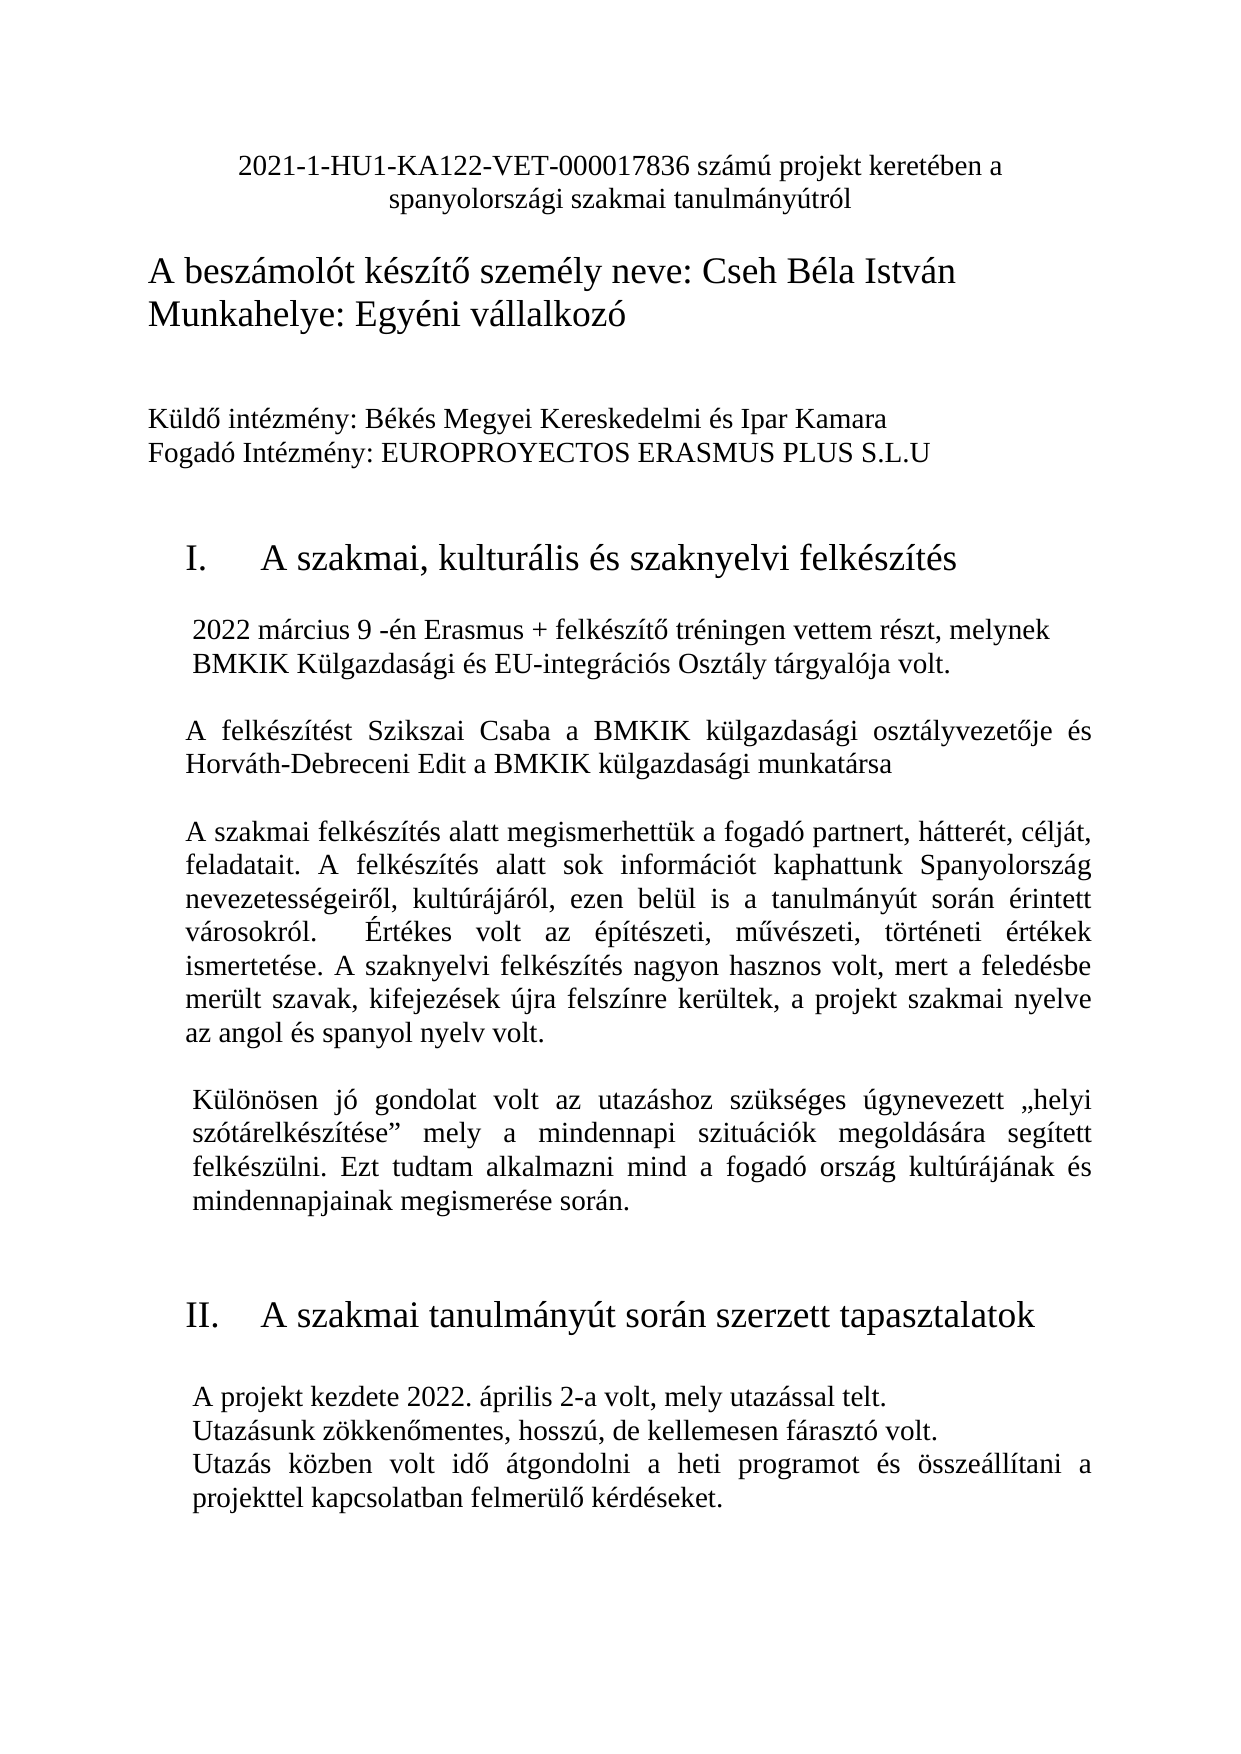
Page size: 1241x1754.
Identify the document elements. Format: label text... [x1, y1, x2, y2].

text Munkahelye: Egyéni vállalkozó [148, 291, 1093, 334]
text Utazás közben volt idő átgondolni a heti programot és összeállítani a projekttel kapcsolatban felmerülő kérdéseket. [192, 1446, 1093, 1513]
list A szakmai, kulturális és szaknyelvi felkészítés [185, 536, 1093, 579]
text Utazásunk zökkenőmentes, hosszú, de kellemesen fárasztó volt. [192, 1413, 1093, 1446]
text A beszámolót készítő személy neve: Cseh Béla István [148, 248, 1093, 291]
text Küldő intézmény: Békés Megyei Kereskedelmi és Ipar Kamara [148, 402, 1093, 435]
list A szakmai tanulmányút során szerzett tapasztalatok [185, 1293, 1093, 1336]
text Különösen jó gondolat volt az utazáshoz szükséges úgynevezett „helyi szótárelkészítése” mely a mindennapi szituációk megoldására segített felkészülni. Ezt tudtam alkalmazni mind a fogadó ország kultúrájának és mindennapjainak megismerése során. [192, 1082, 1093, 1216]
text A projekt kezdete 2022. április 2-a volt, mely utazással telt. [192, 1379, 1093, 1413]
text 2021-1-HU1-KA122-VET-000017836 számú projekt keretében a spanyolországi szakmai tanulmányútról [148, 148, 1093, 215]
text Fogadó Intézmény: EUROPROYECTOS ERASMUS PLUS S.L.U [148, 435, 1093, 469]
text A szakmai felkészítés alatt megismerhettük a fogadó partnert, hátterét, célját, feladatait. A felkészítés alatt sok információt kaphattunk Spanyolország nevezetességeiről, kultúrájáról, ezen belül is a tanulmányút során érintett városokról. Értékes volt az építészeti, művészeti, történeti értékek ismertetése. A szaknyelvi felkészítés nagyon hasznos volt, mert a feledésbe merült szavak, kifejezések újra felszínre kerültek, a projekt szakmai nyelve az angol és spanyol nyelv volt. [185, 814, 1093, 1048]
text BMKIK Külgazdasági és EU-integrációs Osztály tárgyalója volt. [192, 646, 1093, 679]
text A felkészítést Szikszai Csaba a BMKIK külgazdasági osztályvezetője és Horváth-Debreceni Edit a BMKIK külgazdasági munkatársa [185, 713, 1093, 780]
text 2022 március 9 -én Erasmus + felkészítő tréningen vettem részt, melynek [192, 612, 1093, 646]
